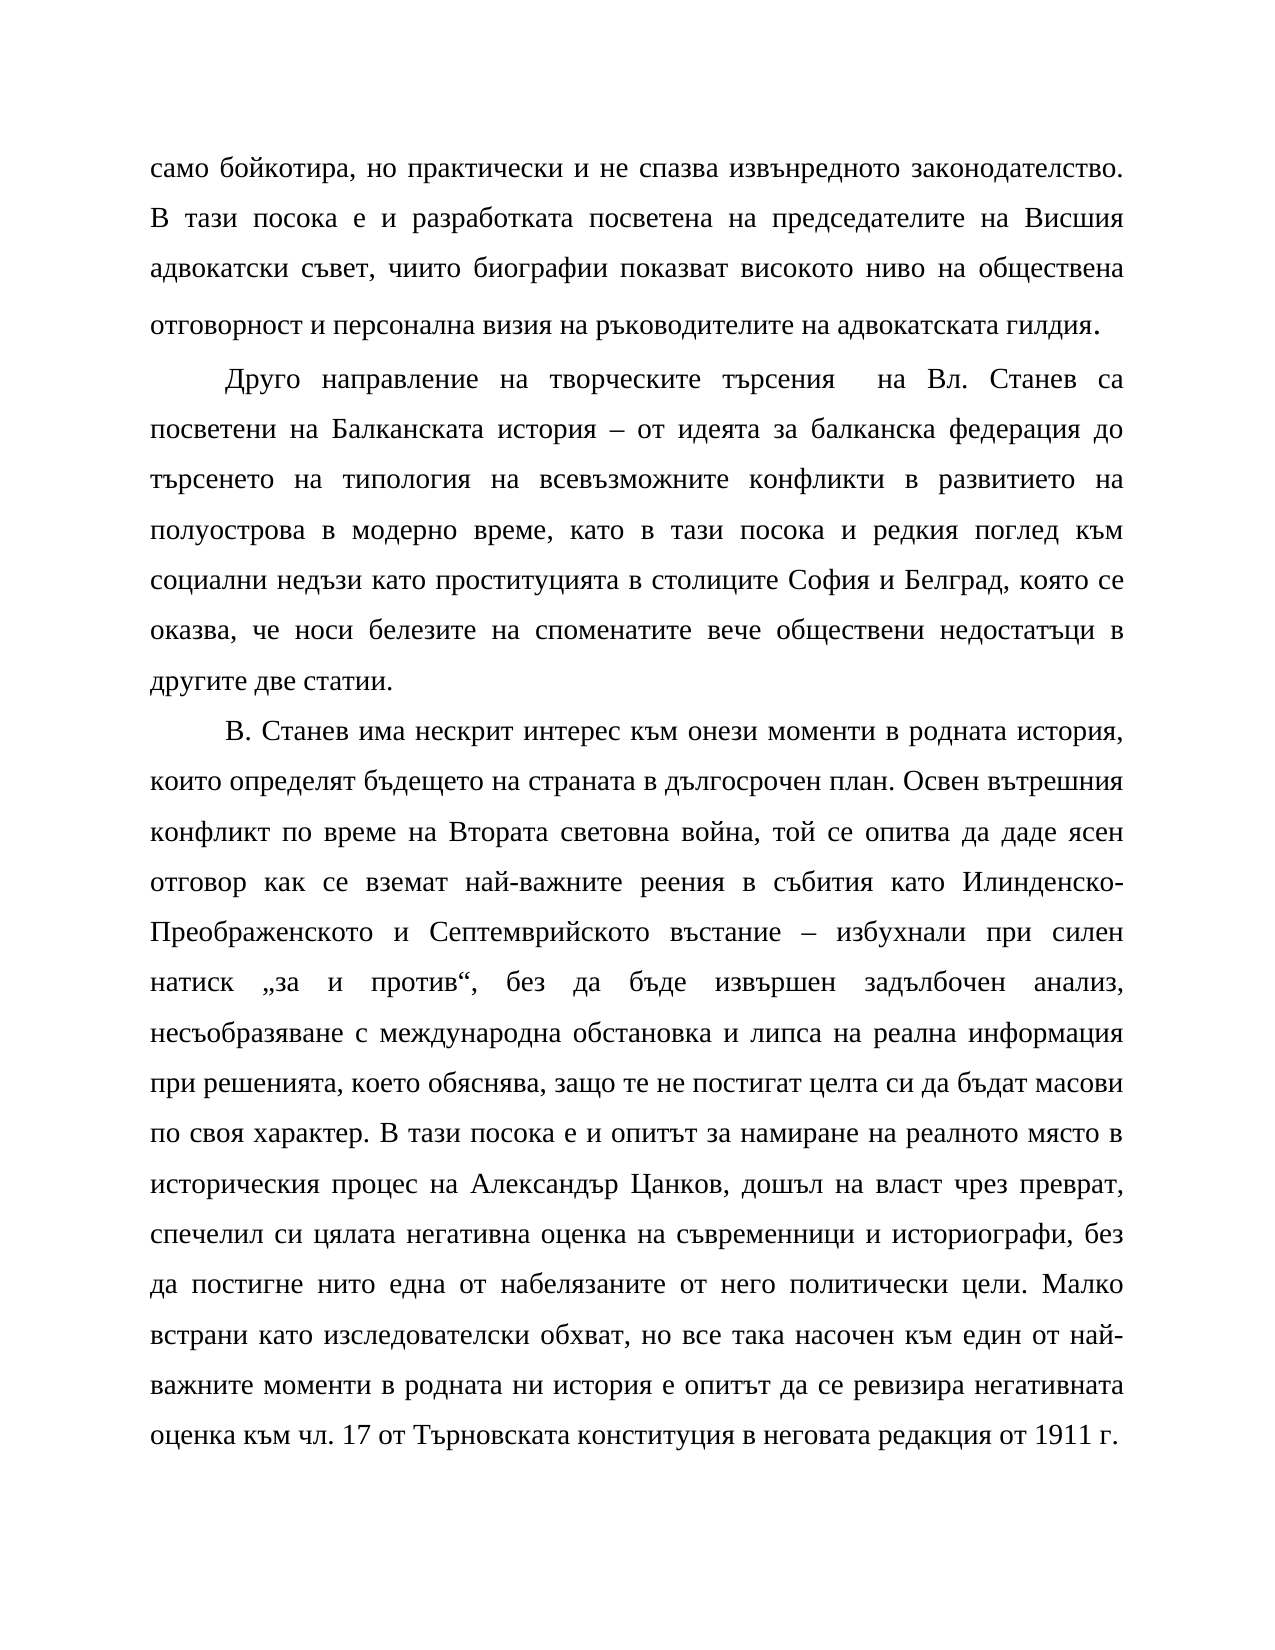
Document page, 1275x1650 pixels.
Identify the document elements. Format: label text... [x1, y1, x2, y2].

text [150, 150, 1125, 342]
text Друго направление на творческите търсения на Вл. Станев са посветени на Балканската история – от идеята за балканска федерация до търсенето на типология на всевъзможните конфликти в развитието на полуострова в модерно време, като в тази посока и редкия поглед към социални недъзи като проституцията в столиците София и Белград, която се оказва, че носи белезите на споменатите вече обществени недостатъци в другите две статии. [150, 361, 1125, 696]
text В. Станев има нескрит интерес към онези моменти в родната история, които определят бъдещето на страната в дългосрочен план. Освен вътрешния конфликт по време на Втората световна война, той се опитва да даде ясен отговор как се вземат най-важните реения в събития като Илинденско-Преображенското и Септемврийското въстание – избухнали при силен натиск „за и против“, без да бъде извършен задълбочен анализ, несъобразяване с международна обстановка и липса на реална информация при решенията, което обяснява, защо те не постигат целта си да бъдат масови по своя характер. В тази посока е и опитът за намиране на реалното място в историческия процес на Александър Цанков, дошъл на власт чрез преврат, спечелил си цялата негативна оценка на съвременници и историографи, без да постигне нито една от набелязаните от него политически цели. Малко встрани като изследователски обхват, но все така насочен към един от най-важните моменти в родната ни история е опитът да се ревизира негативната оценка към чл. 17 от Търновската конституция в неговата редакция от 1911 г. [150, 713, 1125, 1451]
